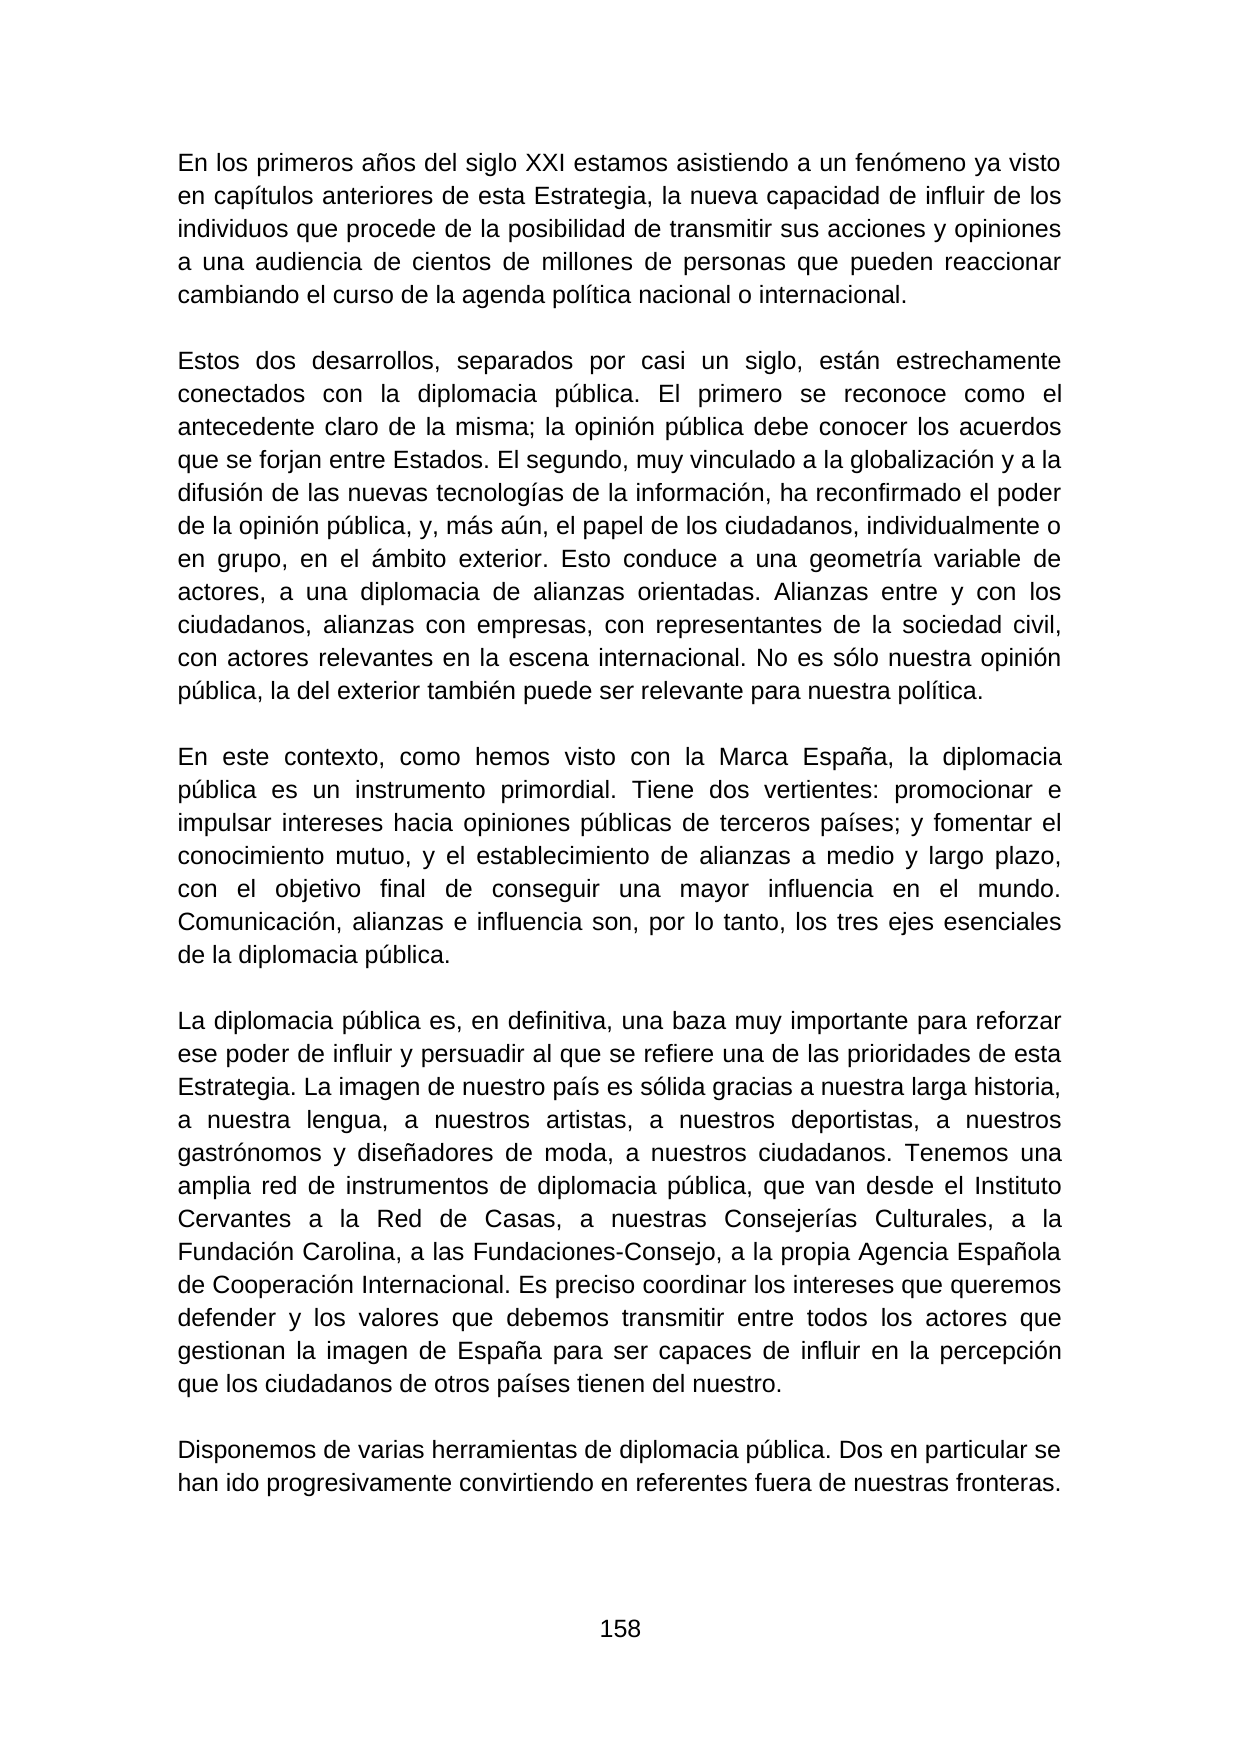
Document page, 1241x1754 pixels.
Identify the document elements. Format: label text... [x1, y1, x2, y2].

text Disponemos de varias herramientas de diplomacia pública. Dos en particular se han ido progresivamente convirtiendo en referentes fuera de nuestras fronteras. [177, 1435, 1063, 1497]
text En este contexto, como hemos visto con la Marca España, la diplomacia pública es un instrumento primordial. Tiene dos vertientes: promocionar e impulsar intereses hacia opiniones públicas de terceros países; y fomentar el conocimiento mutuo, y el establecimiento de alianzas a medio y largo plazo, con el objetivo final de conseguir una mayor influencia en el mundo. Comunicación, alianzas e influencia son, por lo tanto, los tres ejes esenciales de la diplomacia pública. [177, 742, 1063, 969]
text La diplomacia pública es, en definitiva, una baza muy importante para reforzar ese poder de influir y persuadir al que se refiere una de las prioridades de esta Estrategia. La imagen de nuestro país es sólida gracias a nuestra larga historia, a nuestra lengua, a nuestros artistas, a nuestros deportistas, a nuestros gastrónomos y diseñadores de moda, a nuestros ciudadanos. Tenemos una amplia red de instrumentos de diplomacia pública, que van desde el Instituto Cervantes a la Red de Casas, a nuestras Consejerías Culturales, a la Fundación Carolina, a las Fundaciones-Consejo, a la propia Agencia Española de Cooperación Internacional. Es preciso coordinar los intereses que queremos defender y los valores que debemos transmitir entre todos los actores que gestionan la imagen de España para ser capaces de influir en la percepción que los ciudadanos de otros países tienen del nuestro. [177, 1006, 1063, 1398]
text Estos dos desarrollos, separados por casi un siglo, están estrechamente conectados con la diplomacia pública. El primero se reconoce como el antecedente claro de la misma; la opinión pública debe conocer los acuerdos que se forjan entre Estados. El segundo, muy vinculado a la globalización y a la difusión de las nuevas tecnologías de la información, ha reconfirmado el poder de la opinión pública, y, más aún, el papel de los ciudadanos, individualmente o en grupo, en el ámbito exterior. Esto conduce a una geometría variable de actores, a una diplomacia de alianzas orientadas. Alianzas entre y con los ciudadanos, alianzas con empresas, con representantes de la sociedad civil, con actores relevantes en la escena internacional. No es sólo nuestra opinión pública, la del exterior también puede ser relevante para nuestra política. [177, 346, 1063, 705]
text En los primeros años del siglo XXI estamos asistiendo a un fenómeno ya visto en capítulos anteriores de esta Estrategia, la nueva capacidad de influir de los individuos que procede de la posibilidad de transmitir sus acciones y opiniones a una audiencia de cientos de millones de personas que pueden reaccionar cambiando el curso de la agenda política nacional o internacional. [177, 148, 1063, 308]
